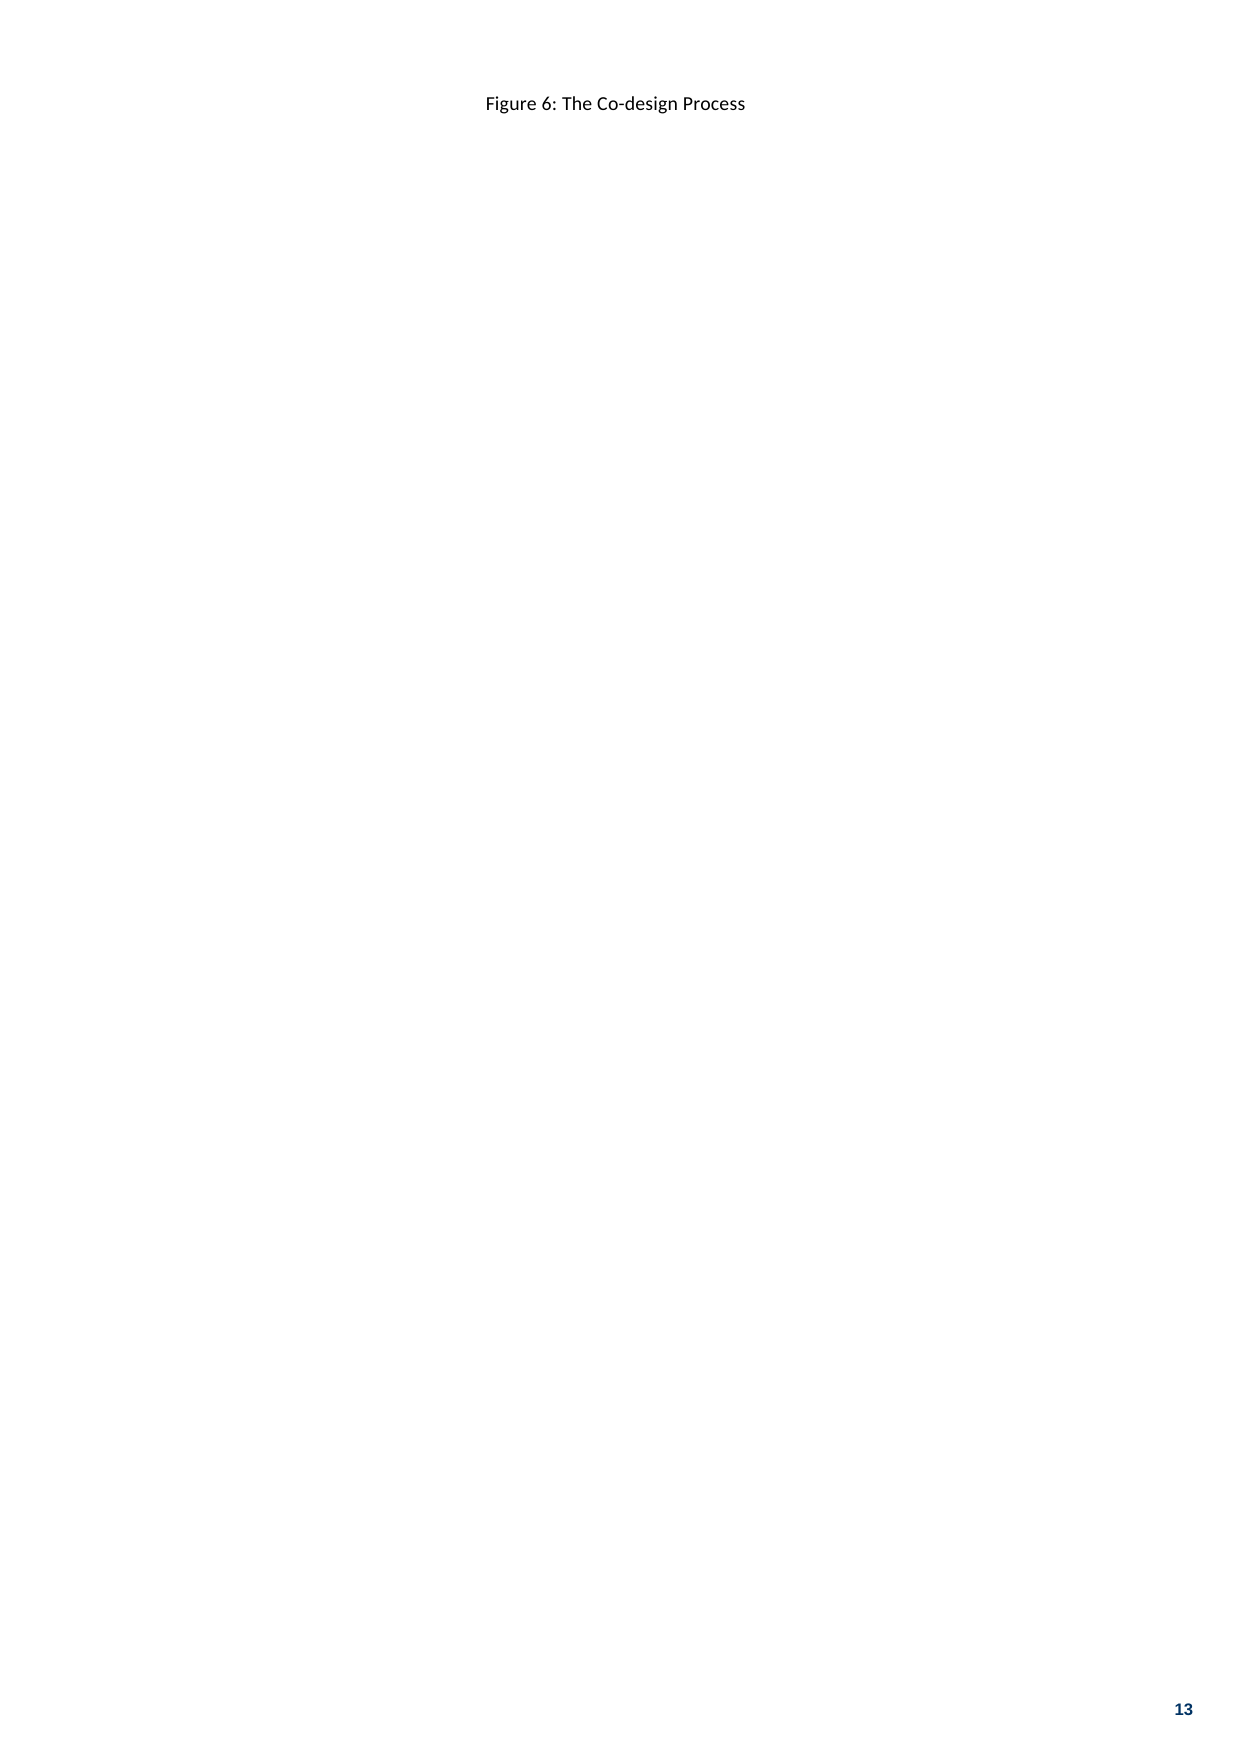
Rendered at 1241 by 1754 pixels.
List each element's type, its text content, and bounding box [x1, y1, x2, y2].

text Figure 6: The Co-design Process [74, 87, 1157, 115]
